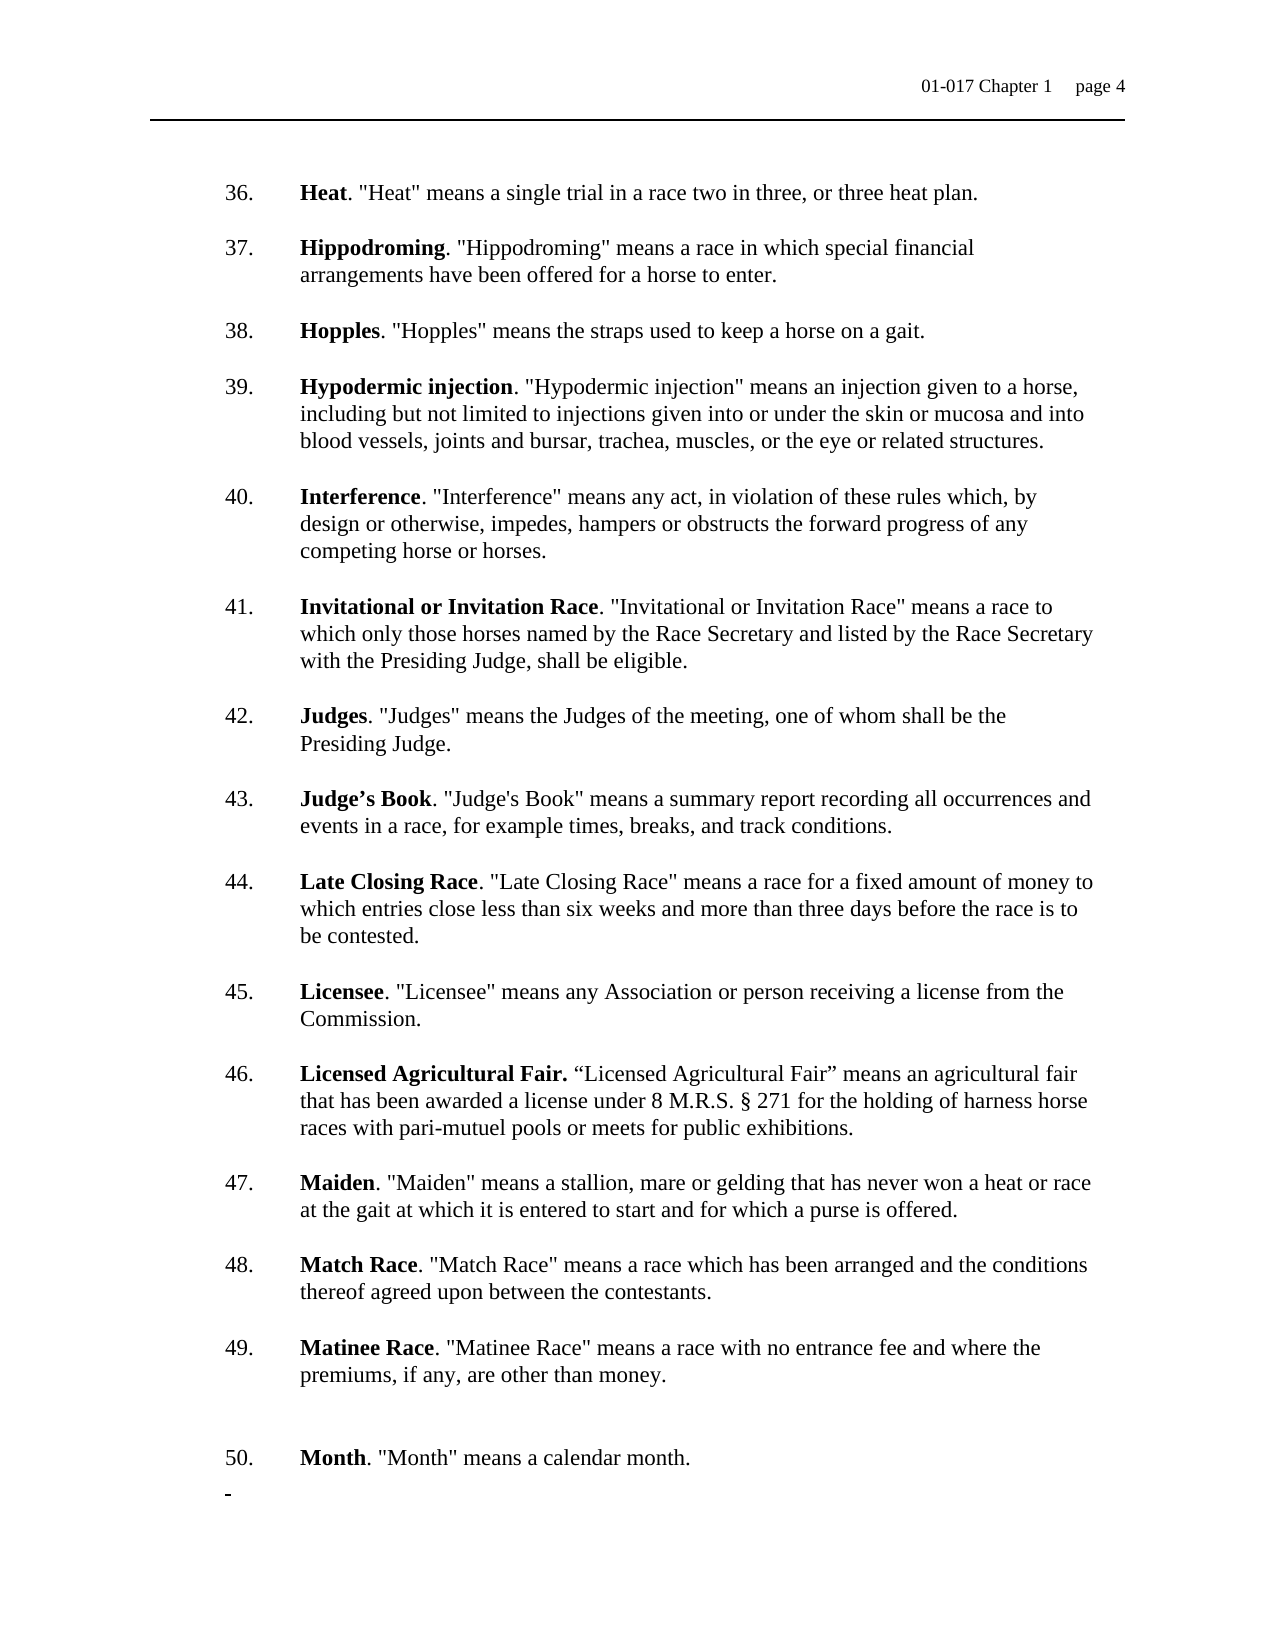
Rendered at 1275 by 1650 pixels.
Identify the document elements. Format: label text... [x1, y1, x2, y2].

text 42. Judges. "Judges" means the Judges of the meeting, one of whom shall be the Presiding Judge. [225, 703, 1095, 756]
text 36. Heat. "Heat" means a single trial in a race two in three, or three heat plan. [225, 179, 1095, 205]
text 46. Licensed Agricultural Fair. “Licensed Agricultural Fair” means an agricultural fair that has been awarded a license under 8 M.R.S. § 271 for the holding of harness horse races with pari-mutuel pools or meets for public exhibitions. [225, 1060, 1095, 1140]
text 38. Hopples. "Hopples" means the straps used to keep a horse on a gait. [225, 317, 1095, 343]
text 37. Hippodroming. "Hippodroming" means a race in which special financial arrangements have been offered for a horse to enter. [225, 234, 1095, 288]
text 50. Month. "Month" means a calendar month. [225, 1444, 1095, 1471]
text 41. Invitational or Invitation Race. "Invitational or Invitation Race" means a race to which only those horses named by the Race Secretary and listed by the Race Secretary with the Presiding Judge, shall be eligible. [225, 593, 1095, 673]
text 44. Late Closing Race. "Late Closing Race" means a race for a fixed amount of money to which entries close less than six weeks and more than three days before the race is to be contested. [225, 868, 1095, 949]
text 48. Match Race. "Match Race" means a race which has been arranged and the conditions thereof agreed upon between the contestants. [225, 1251, 1095, 1305]
text 43. Judge’s Book. "Judge's Book" means a summary report recording all occurrences and events in a race, for example times, breaks, and track conditions. [225, 785, 1095, 839]
text 40. Interference. "Interference" means any act, in violation of these rules which, by design or otherwise, impedes, hampers or obstructs the forward progress of any competing horse or horses. [225, 483, 1095, 563]
text 39. Hypodermic injection. "Hypodermic injection" means an injection given to a horse, including but not limited to injections given into or under the skin or mucosa and into blood vessels, joints and bursar, trachea, muscles, or the eye or related structures. [225, 373, 1095, 453]
text 45. Licensee. "Licensee" means any Association or person receiving a license from the Commission. [225, 978, 1095, 1032]
text 47. Maiden. "Maiden" means a stallion, mare or gelding that has never won a heat or race at the gait at which it is entered to start and for which a purse is offered. [225, 1168, 1095, 1222]
text 49. Matinee Race. "Matinee Race" means a race with no entrance fee and where the premiums, if any, are other than money. [225, 1334, 1095, 1388]
